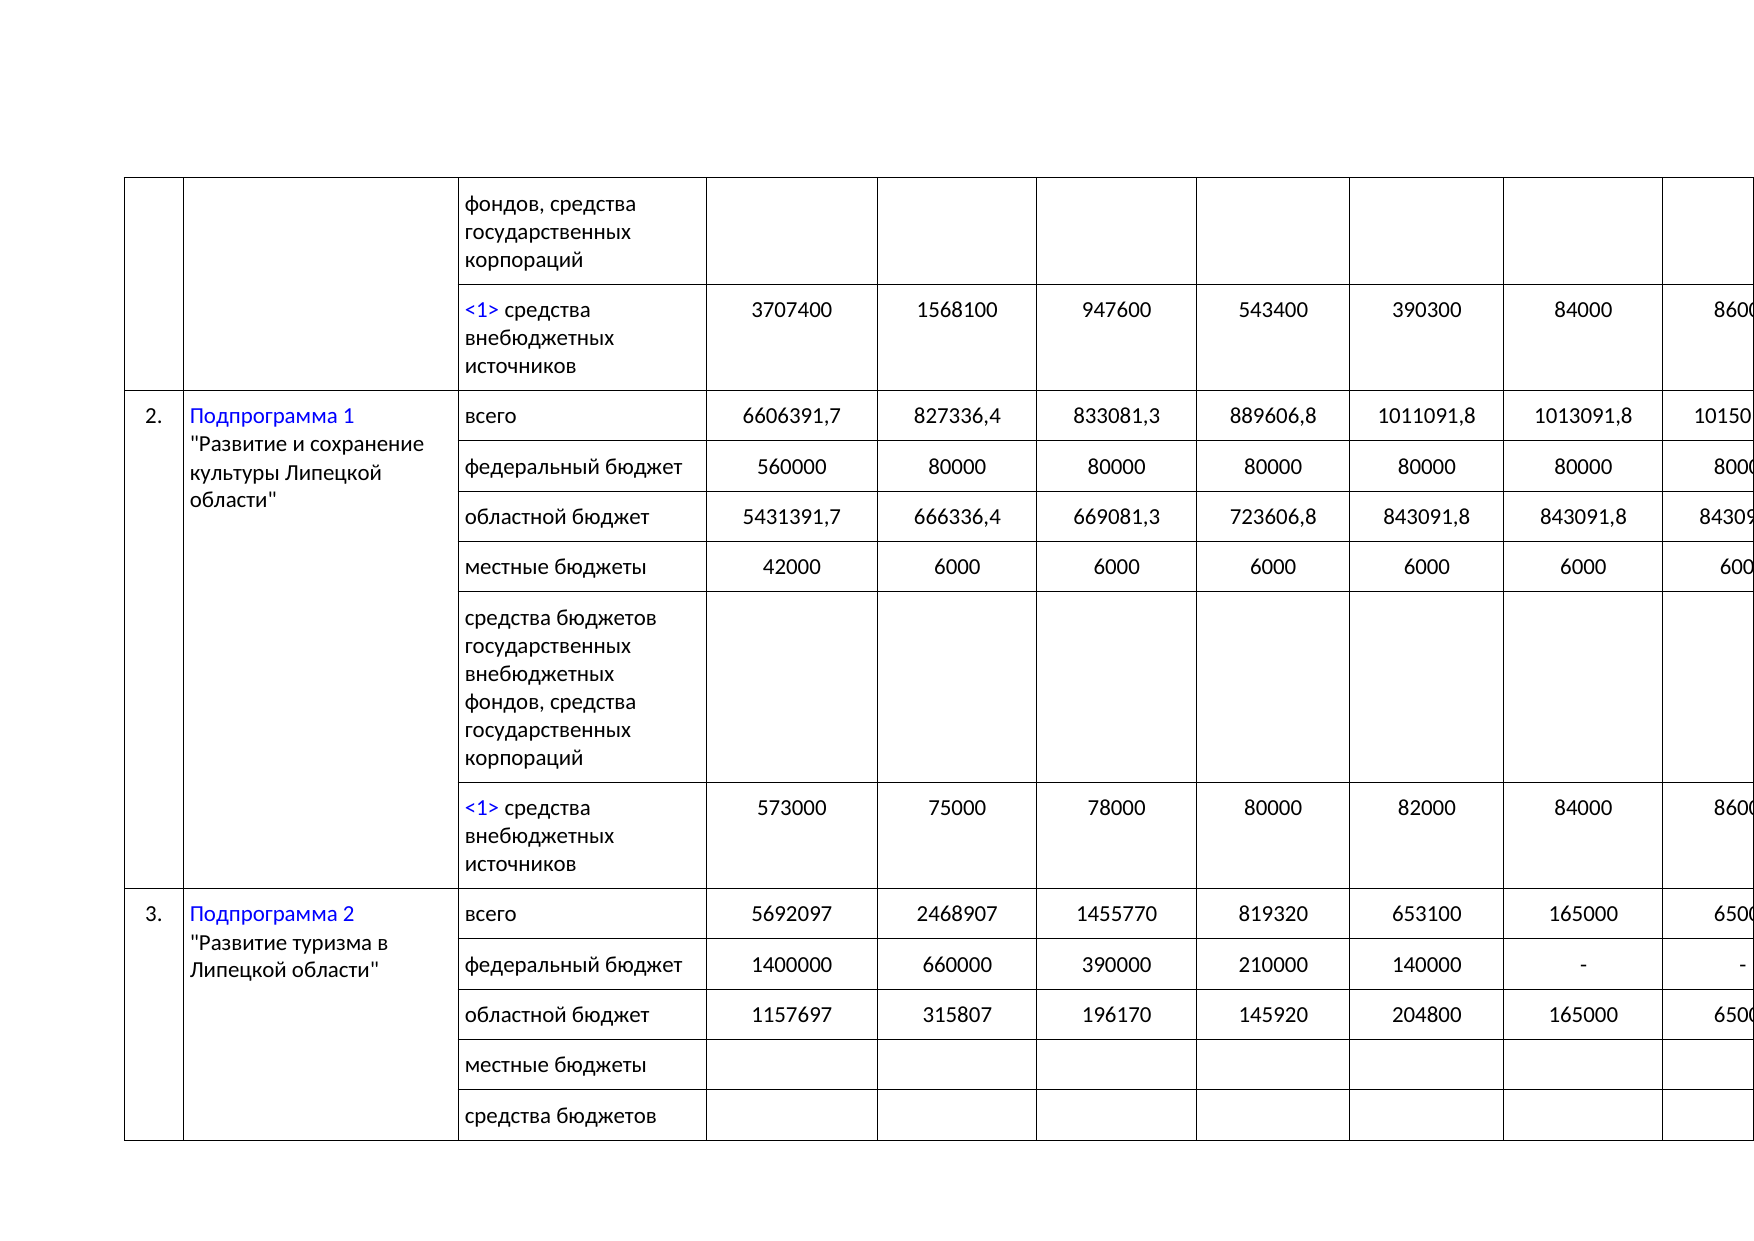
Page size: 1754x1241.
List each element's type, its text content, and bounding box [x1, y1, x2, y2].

table_cell 889606,8 [1197, 391, 1349, 440]
table_cell 819320 [1197, 889, 1349, 938]
table_cell федеральный бюджет [459, 939, 706, 988]
table_cell 833081,3 [1037, 391, 1196, 440]
table_cell [878, 178, 1036, 283]
table_cell 80000 [1197, 783, 1349, 888]
table_cell 140000 [1350, 939, 1503, 988]
table_cell [1350, 178, 1503, 283]
table_cell 145920 [1197, 990, 1349, 1039]
table_cell [1037, 592, 1196, 782]
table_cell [459, 178, 706, 283]
table_cell [1197, 178, 1349, 283]
table_cell 543400 [1197, 285, 1349, 390]
table_cell 196170 [1037, 990, 1196, 1039]
table_cell 5692097 [707, 889, 877, 938]
table_cell 6000 [878, 542, 1036, 591]
table_cell [878, 1040, 1036, 1089]
table_cell [1504, 592, 1662, 782]
table_cell Подпрограмма 1 "Развитие и сохранение культуры Липецкой области" [184, 391, 458, 888]
table_cell 1013091,8 [1504, 391, 1662, 440]
table_cell 165000 [1504, 990, 1662, 1039]
table_cell 947600 [1037, 285, 1196, 390]
table_cell [1504, 1090, 1662, 1139]
table_cell 6606391,7 [707, 391, 877, 440]
table_cell Подпрограмма 2 "Развитие туризма в Липецкой области" [184, 889, 458, 1139]
table_cell 1015091,8 [1663, 391, 1753, 440]
table_cell 80000 [878, 441, 1036, 491]
table_cell 5431391,7 [707, 492, 877, 541]
table_cell 42000 [707, 542, 877, 591]
table_cell [878, 1090, 1036, 1139]
table_cell [1350, 1040, 1503, 1089]
table_cell 669081,3 [1037, 492, 1196, 541]
table_cell 80000 [1037, 441, 1196, 491]
table_cell <1> средства внебюджетных источников [459, 783, 706, 888]
table_cell 827336,4 [878, 391, 1036, 440]
table_cell всего [459, 889, 706, 938]
table_cell 80000 [1350, 441, 1503, 491]
table_cell всего [459, 391, 706, 440]
table_cell 165000 [1504, 889, 1662, 938]
table_cell - [1504, 939, 1662, 988]
table_cell [1504, 178, 1662, 283]
table_cell [878, 592, 1036, 782]
table_cell областной бюджет [459, 990, 706, 1039]
table_cell 84000 [1504, 783, 1662, 888]
table_cell 1455770 [1037, 889, 1196, 938]
table_cell 660000 [878, 939, 1036, 988]
table_cell 80000 [1663, 441, 1753, 491]
table_cell местные бюджеты [459, 1040, 706, 1089]
table_cell 86000 [1663, 285, 1753, 390]
table_cell 666336,4 [878, 492, 1036, 541]
table_cell [1663, 178, 1753, 283]
table_cell местные бюджеты [459, 542, 706, 591]
table_cell [1350, 1090, 1503, 1139]
table_cell [707, 1040, 877, 1089]
table_cell 6000 [1663, 542, 1753, 591]
table_cell [1663, 592, 1753, 782]
table_cell [1663, 1040, 1753, 1089]
table_cell 3707400 [707, 285, 877, 390]
table_cell [707, 1090, 877, 1139]
table_cell 78000 [1037, 783, 1196, 888]
table_cell федеральный бюджет [459, 441, 706, 491]
table_cell [707, 592, 877, 782]
table_cell 80000 [1504, 441, 1662, 491]
table_cell 210000 [1197, 939, 1349, 988]
table_cell [1037, 1040, 1196, 1089]
table_cell [707, 178, 877, 283]
table_cell 6000 [1037, 542, 1196, 591]
table_cell 84000 [1504, 285, 1662, 390]
table_cell [1197, 1040, 1349, 1089]
table_cell - [1663, 939, 1753, 988]
table_cell 2. [125, 391, 183, 888]
table_cell 560000 [707, 441, 877, 491]
table_cell областной бюджет [459, 492, 706, 541]
table_cell 1400000 [707, 939, 877, 988]
table_cell 653100 [1350, 889, 1503, 938]
table_cell [1504, 1040, 1662, 1089]
table_cell 1011091,8 [1350, 391, 1503, 440]
table_cell 1568100 [878, 285, 1036, 390]
table_cell [1197, 592, 1349, 782]
table_cell 6000 [1350, 542, 1503, 591]
table_cell 1157697 [707, 990, 877, 1039]
table_cell 6000 [1504, 542, 1662, 591]
table_cell [1663, 1090, 1753, 1139]
table_cell 82000 [1350, 783, 1503, 888]
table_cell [459, 1090, 706, 1139]
table_cell 65000 [1663, 990, 1753, 1039]
table_cell [1350, 592, 1503, 782]
table_cell 80000 [1197, 441, 1349, 491]
table_cell 843091,8 [1350, 492, 1503, 541]
table_cell 315807 [878, 990, 1036, 1039]
table_cell [1197, 1090, 1349, 1139]
table_cell 75000 [878, 783, 1036, 888]
table_cell 843091,8 [1663, 492, 1753, 541]
table_cell [1037, 178, 1196, 283]
table_cell [1037, 1090, 1196, 1139]
table_cell <1> средства внебюджетных источников [459, 285, 706, 390]
table_cell 390000 [1037, 939, 1196, 988]
table_cell 65000 [1663, 889, 1753, 938]
table_cell 204800 [1350, 990, 1503, 1039]
table_cell 723606,8 [1197, 492, 1349, 541]
table_cell средства бюджетов государственных внебюджетных фондов, средства государственных корпораций [459, 592, 706, 782]
table_cell 3. [125, 889, 183, 1139]
table_cell 843091,8 [1504, 492, 1662, 541]
table_cell 573000 [707, 783, 877, 888]
table_cell 390300 [1350, 285, 1503, 390]
table_cell 6000 [1197, 542, 1349, 591]
table_cell 86000 [1663, 783, 1753, 888]
table_cell 2468907 [878, 889, 1036, 938]
